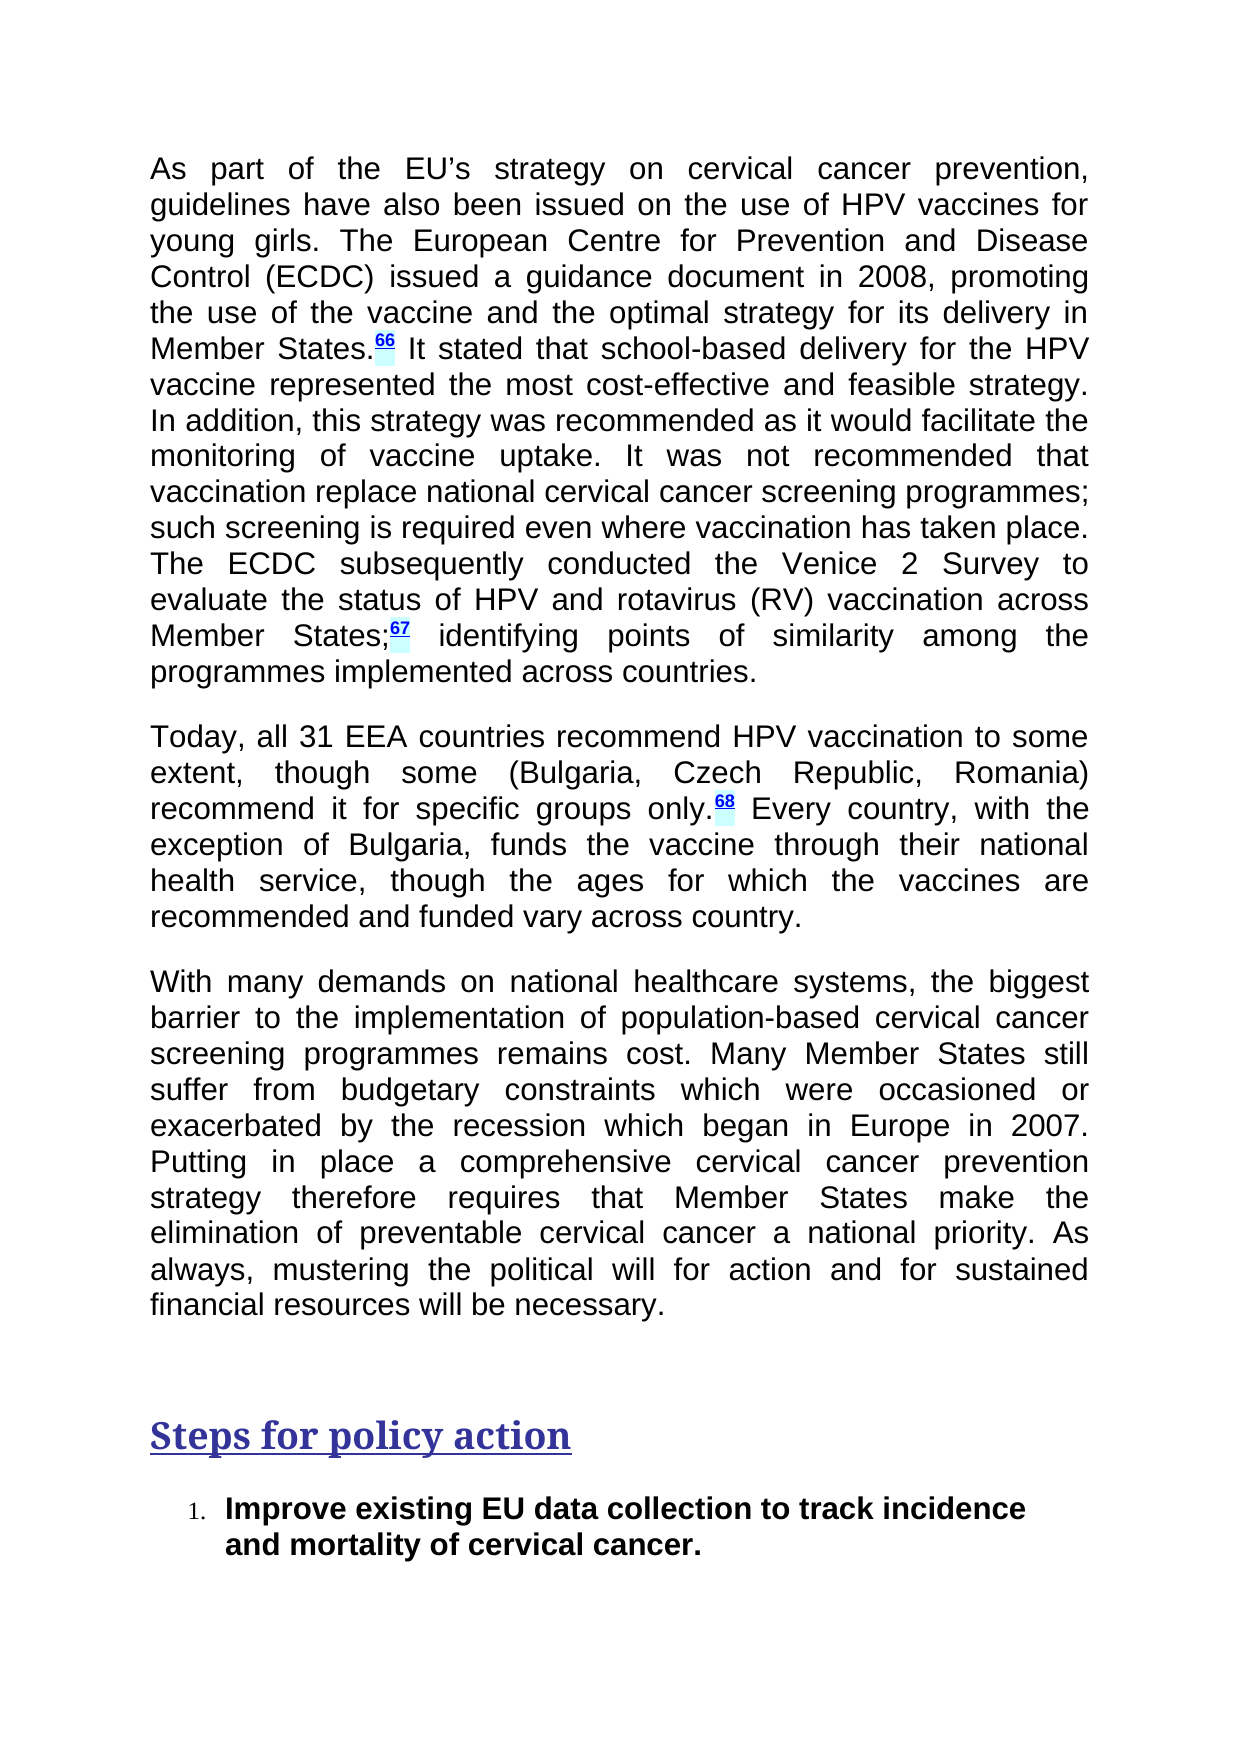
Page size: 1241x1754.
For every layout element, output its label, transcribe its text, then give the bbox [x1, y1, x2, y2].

text With many demands on national healthcare systems, the biggest barrier to the implementation of population-based cervical cancer screening programmes remains cost. Many Member States still suffer from budgetary constraints which were occasioned or exacerbated by the recession which began in Europe in 2007. Putting in place a comprehensive cervical cancer prevention strategy therefore requires that Member States make the elimination of preventable cervical cancer a national priority. As always, mustering the political will for action and for sustained financial resources will be necessary. [150, 963, 1090, 1322]
text As part of the EU’s strategy on cervical cancer prevention, guidelines have also been issued on the use of HPV vaccines for young girls. The European Centre for Prevention and Disease Control (ECDC) issued a guidance document in 2008, promoting the use of the vaccine and the optimal strategy for its delivery in Member States.66 It stated that school-based delivery for the HPV vaccine represented the most cost-effective and feasible strategy. In addition, this strategy was recommended as it would facilitate the monitoring of vaccine uptake. It was not recommended that vaccination replace national cervical cancer screening programmes; such screening is required even where vaccination has taken place. The ECDC subsequently conducted the Venice 2 Survey to evaluate the status of HPV and rotavirus (RV) vaccination across Member States;67 identifying points of similarity among the programmes implemented across countries. [150, 150, 1090, 689]
text Steps for policy action [150, 1409, 1090, 1461]
text Today, all 31 EEA countries recommend HPV vaccination to some extent, though some (Bulgaria, Czech Republic, Romania) recommend it for specific groups only.68 Every country, with the exception of Bulgaria, funds the vaccine through their national health service, though the ages for which the vaccines are recommended and funded vary across country. [150, 718, 1090, 934]
list Improve existing EU data collection to track incidence and mortality of cervical cancer. [187, 1490, 1090, 1562]
